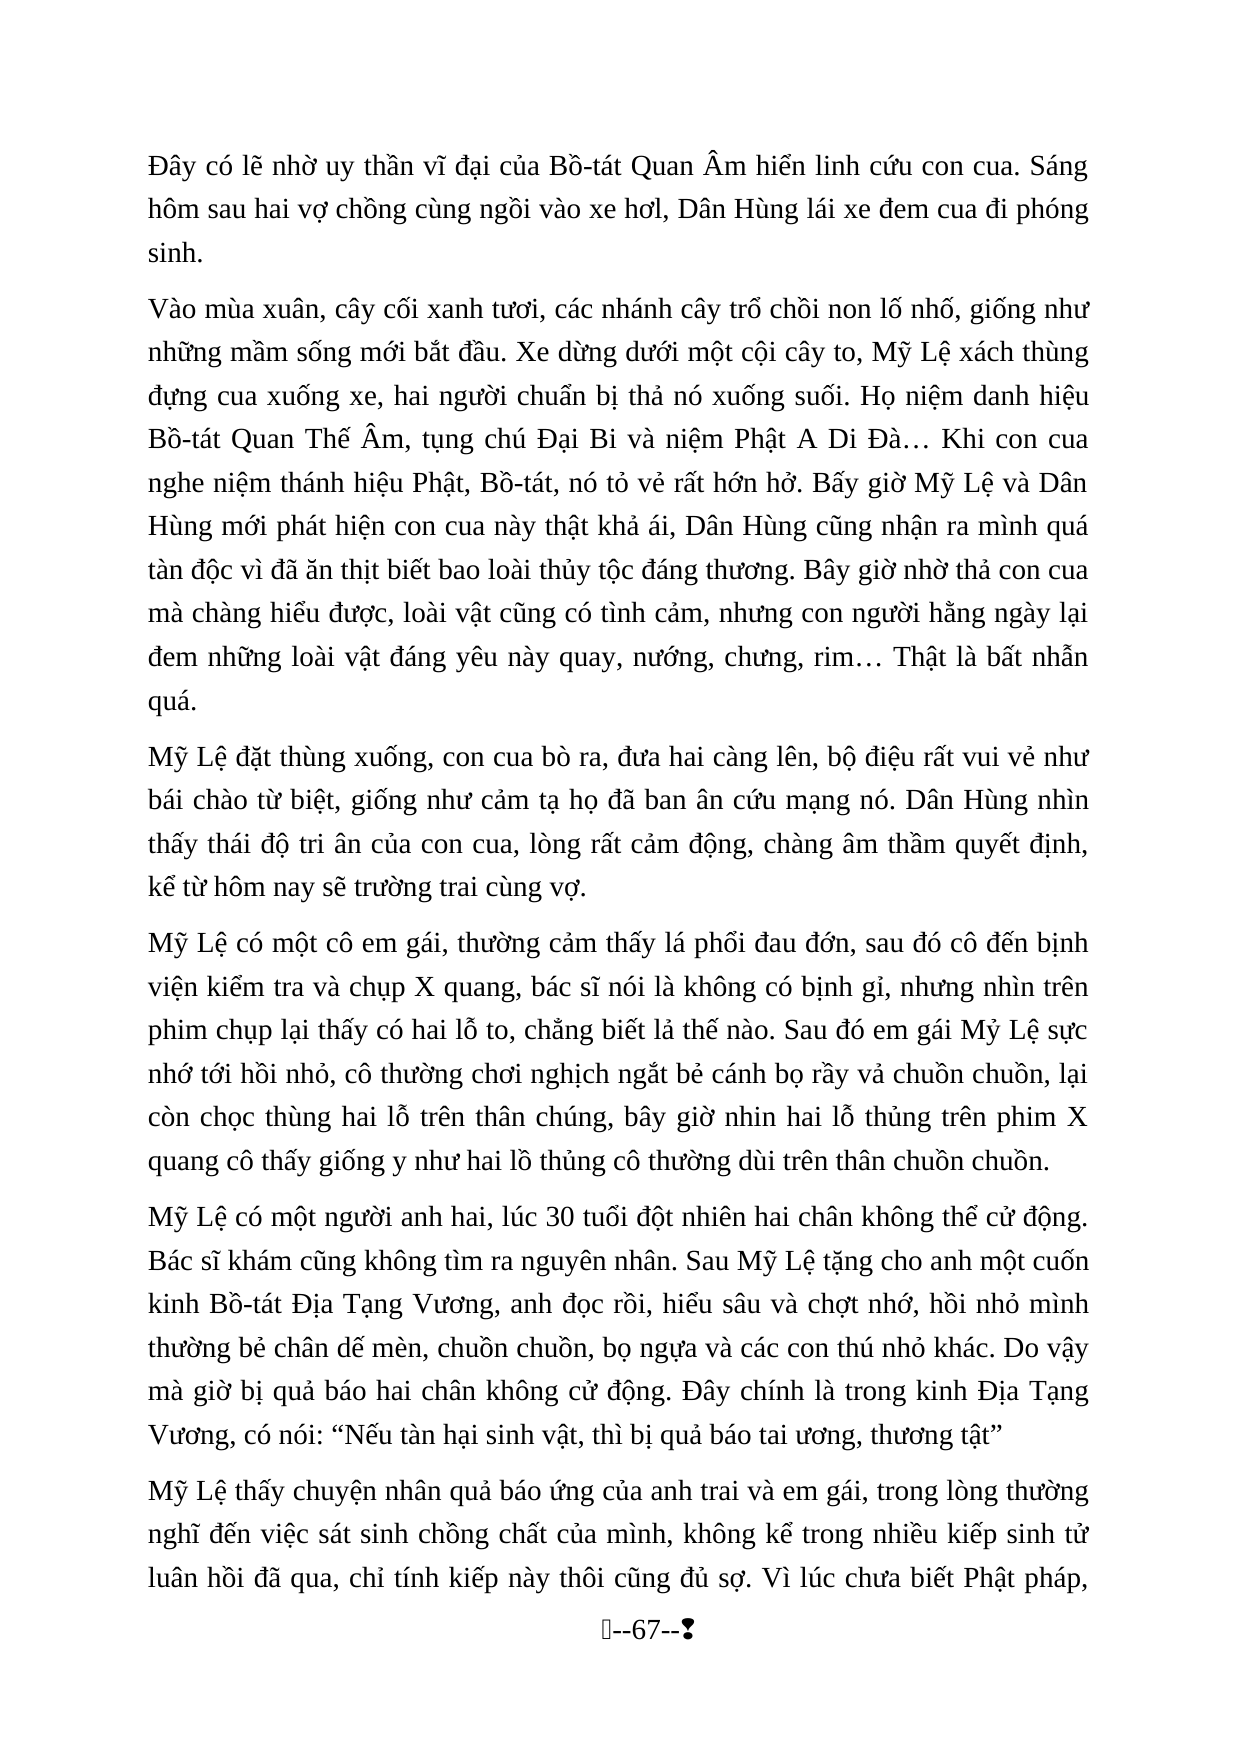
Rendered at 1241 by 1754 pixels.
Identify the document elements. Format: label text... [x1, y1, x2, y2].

text Mỹ Lệ có một cô em gái, thường cảm thấy lá phổi đau đớn, sau đó cô đến bịnh viện kiểm tra và chụp X quang, bác sĩ nói là không có bịnh gỉ, nhưng nhìn trên phim chụp lại thấy có hai lỗ to, chẳng biết lả thế nào. Sau đó em gái Mỷ Lệ sực nhớ tới hồi nhỏ, cô thường chơi nghịch ngắt bẻ cánh bọ rầy vả chuồn chuồn, lại còn chọc thùng hai lỗ trên thân chúng, bây giờ nhin hai lỗ thủng trên phim X quang cô thấy giống y như hai lồ thủng cô thường dùi trên thân chuồn chuồn. [148, 925, 1090, 1177]
text Vào mùa xuân, cây cối xanh tươi, các nhánh cây trổ chồi non lố nhố, giống như những mầm sống mới bắt đầu. Xe dừng dưới một cội cây to, Mỹ Lệ xách thùng đựng cua xuống xe, hai người chuẩn bị thả nó xuống suối. Họ niệm danh hiệu Bồ-tát Quan Thế Âm, tụng chú Đại Bi và niệm Phật A Di Đà… Khi con cua nghe niệm thánh hiệu Phật, Bồ-tát, nó tỏ vẻ rất hớn hở. Bấy giờ Mỹ Lệ và Dân Hùng mới phát hiện con cua này thật khả ái, Dân Hùng cũng nhận ra mình quá tàn độc vì đã ăn thịt biết bao loài thủy tộc đáng thương. Bây giờ nhờ thả con cua mà chàng hiểu được, loài vật cũng có tình cảm, nhưng con người hằng ngày lại đem những loài vật đáng yêu này quay, nướng, chưng, rim… Thật là bất nhẫn quá. [148, 291, 1090, 716]
text Mỹ Lệ có một người anh hai, lúc 30 tuổi đột nhiên hai chân không thể cử động. Bác sĩ khám cũng không tìm ra nguyên nhân. Sau Mỹ Lệ tặng cho anh một cuốn kinh Bồ-tát Địa Tạng Vương, anh đọc rồi, hiểu sâu và chợt nhớ, hồi nhỏ mình thường bẻ chân dế mèn, chuồn chuồn, bọ ngựa và các con thú nhỏ khác. Do vậy mà giờ bị quả báo hai chân không cử động. Đây chính là trong kinh Địa Tạng Vương, có nói: “Nếu tàn hại sinh vật, thì bị quả báo tai ương, thương tật” [148, 1199, 1090, 1450]
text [148, 1473, 1090, 1593]
text Đây có lẽ nhờ uy thần vĩ đại của Bồ-tát Quan Âm hiển linh cứu con cua. Sáng hôm sau hai vợ chồng cùng ngồi vào xe hơl, Dân Hùng lái xe đem cua đi phóng sinh. [148, 148, 1090, 268]
text Mỹ Lệ đặt thùng xuống, con cua bò ra, đưa hai càng lên, bộ điệu rất vui vẻ như bái chào từ biệt, giống như cảm tạ họ đã ban ân cứu mạng nó. Dân Hùng nhìn thấy thái độ tri ân của con cua, lòng rất cảm động, chàng âm thầm quyết định, kể từ hôm nay sẽ trường trai cùng vợ. [148, 739, 1090, 903]
